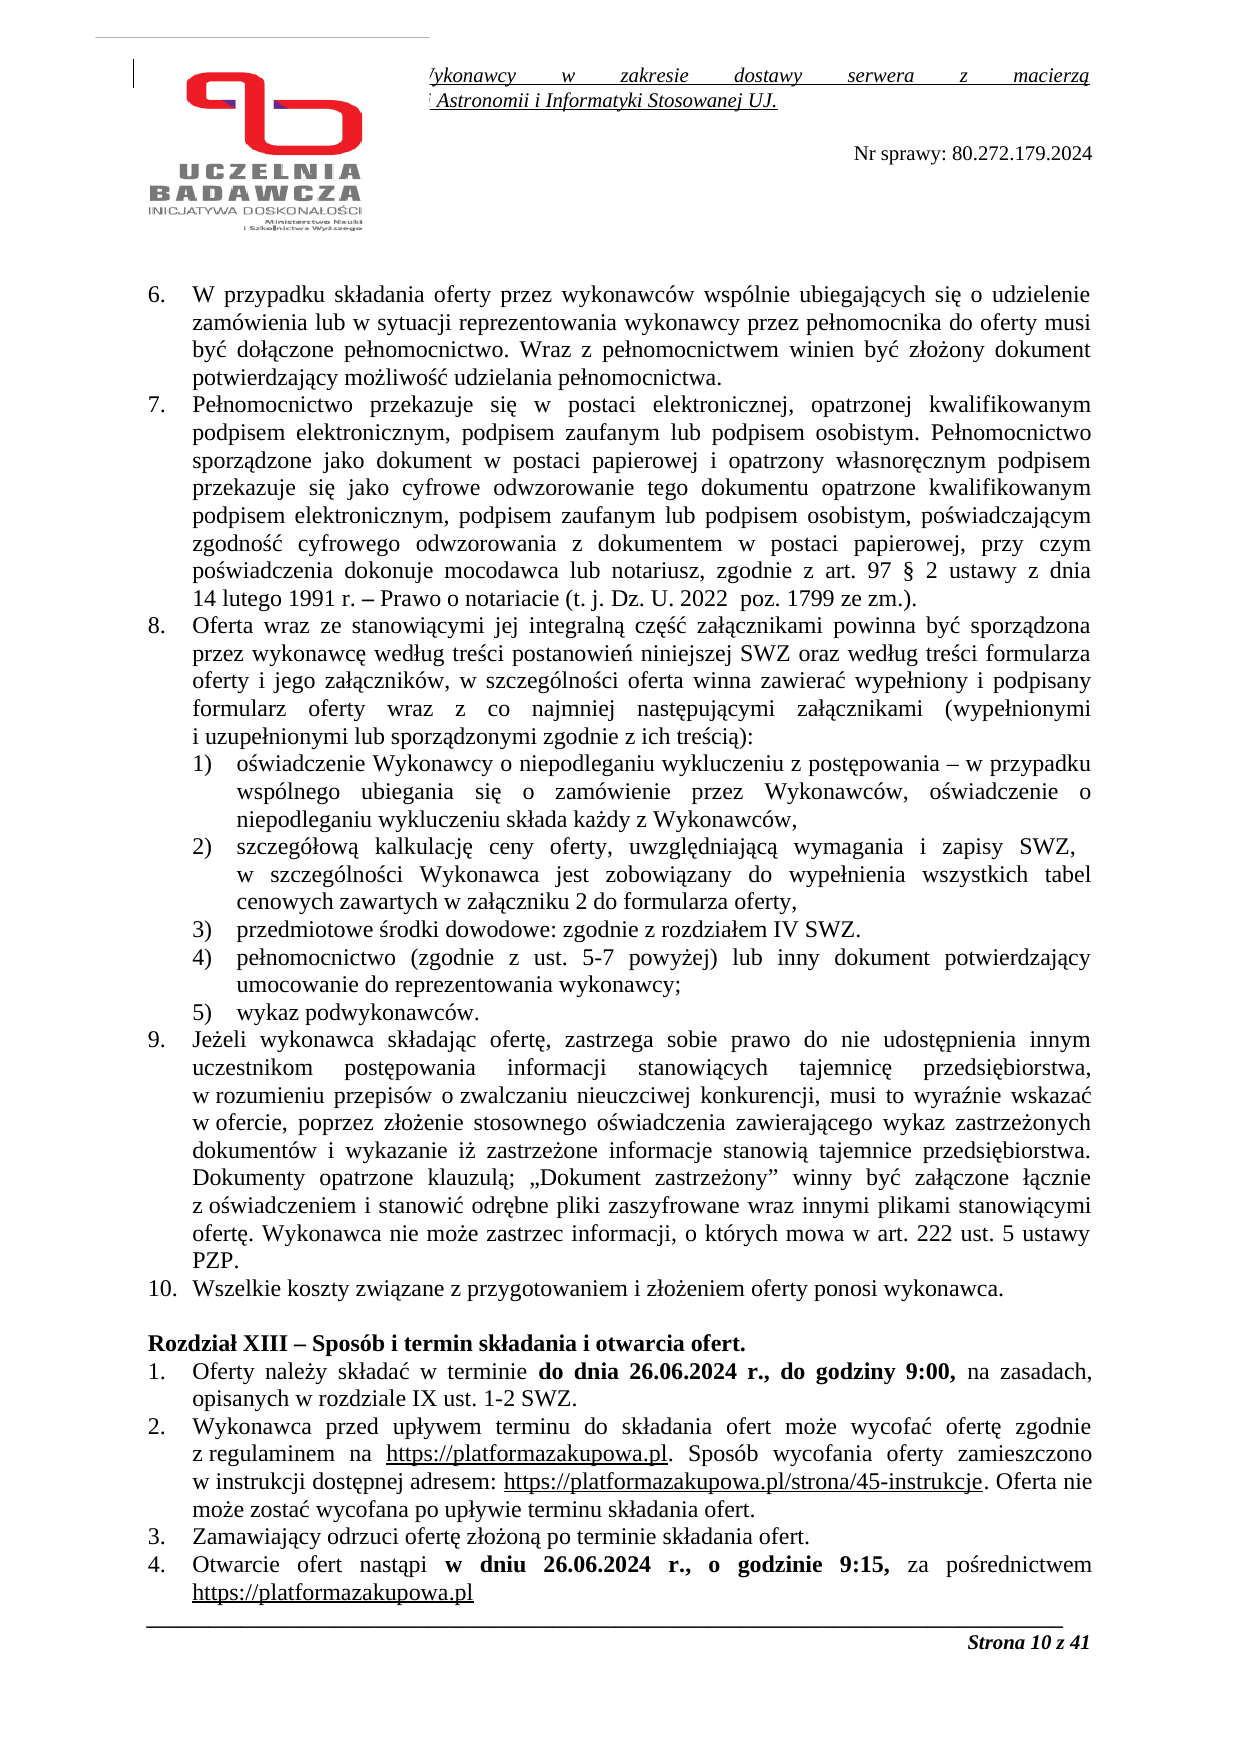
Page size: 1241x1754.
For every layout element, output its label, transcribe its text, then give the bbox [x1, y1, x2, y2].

list Pełnomocnictwo przekazuje się w postaci elektronicznej, opatrzonej kwalifikowanym podpisem elektronicznym, podpisem zaufanym lub podpisem osobistym. Pełnomocnictwo sporządzone jako dokument w postaci papierowej i opatrzony własnoręcznym podpisem przekazuje się jako cyfrowe odwzorowanie tego dokumentu opatrzone kwalifikowanym podpisem elektronicznym, podpisem zaufanym lub podpisem osobistym, poświadczającym zgodność cyfrowego odwzorowania z dokumentem w postaci papierowej, przy czym poświadczenia dokonuje mocodawca lub notariusz, zgodnie z art. 97 § 2 ustawy z dnia 14 lutego 1991 r. – Prawo o notariacie (t. j. Dz. U. 2022 poz. 1799 ze zm.). [148, 391, 1092, 611]
list Wszelkie koszty związane z przygotowaniem i złożeniem oferty ponosi wykonawca. [148, 1274, 1092, 1301]
list szczegółową kalkulację ceny oferty, uwzględniającą wymagania i zapisy SWZ, w szczególności Wykonawca jest zobowiązany do wypełnienia wszystkich tabel cenowych zawartych w załączniku 2 do formularza oferty, [192, 832, 1092, 915]
list Otwarcie ofert nastąpi w dniu 26.06.2024 r., o godzinie 9:15, za pośrednictwem https://platformazakupowa.pl [148, 1550, 1092, 1605]
list Jeżeli wykonawca składając ofertę, zastrzega sobie prawo do nie udostępnienia innym uczestnikom postępowania informacji stanowiących tajemnicę przedsiębiorstwa, w rozumieniu przepisów o zwalczaniu nieuczciwej konkurencji, musi to wyraźnie wskazać w ofercie, poprzez złożenie stosownego oświadczenia zawierającego wykaz zastrzeżonych dokumentów i wykazanie iż zastrzeżone informacje stanowią tajemnice przedsiębiorstwa. Dokumenty opatrzone klauzulą; „Dokument zastrzeżony” winny być załączone łącznie z oświadczeniem i stanowić odrębne pliki zaszyfrowane wraz innymi plikami stanowiącymi ofertę. Wykonawca nie może zastrzec informacji, o których mowa w art. 222 ust. 5 ustawy PZP. [148, 1025, 1092, 1274]
picture [95, 37, 430, 273]
list wykaz podwykonawców. [192, 998, 1092, 1025]
list przedmiotowe środki dowodowe: zgodnie z rozdziałem IV SWZ. [192, 915, 1092, 943]
list Wykonawca przed upływem terminu do składania ofert może wycofać ofertę zgodnie z regulaminem na https://platformazakupowa.pl. Sposób wycofania oferty zamieszczono w instrukcji dostępnej adresem: https://platformazakupowa.pl/strona/45-instrukcje. Oferta nie może zostać wycofana po upływie terminu składania ofert. [148, 1412, 1092, 1522]
list oświadczenie Wykonawcy o niepodleganiu wykluczeniu z postępowania – w przypadku wspólnego ubiegania się o zamówienie przez Wykonawców, oświadczenie o niepodleganiu wykluczeniu składa każdy z Wykonawców, [192, 749, 1092, 832]
text Rozdział XIII – Sposób i termin składania i otwarcia ofert. [148, 1329, 1092, 1357]
list Oferty należy składać w terminie do dnia 26.06.2024 r., do godziny 9:00, na zasadach, opisanych w rozdziale IX ust. 1-2 SWZ. [148, 1357, 1092, 1412]
list Zamawiający odrzuci ofertę złożoną po terminie składania ofert. [148, 1522, 1092, 1550]
list pełnomocnictwo (zgodnie z ust. 5-7 powyżej) lub inny dokument potwierdzający umocowanie do reprezentowania wykonawcy; [192, 943, 1092, 998]
list W przypadku składania oferty przez wykonawców wspólnie ubiegających się o udzielenie zamówienia lub w sytuacji reprezentowania wykonawcy przez pełnomocnika do oferty musi być dołączone pełnomocnictwo. Wraz z pełnomocnictwem winien być złożony dokument potwierdzający możliwość udzielania pełnomocnictwa. [148, 280, 1092, 391]
list Oferta wraz ze stanowiącymi jej integralną część załącznikami powinna być sporządzona przez wykonawcę według treści postanowień niniejszej SWZ oraz według treści formularza oferty i jego załączników, w szczególności oferta winna zawierać wypełniony i podpisany formularz oferty wraz z co najmniej następującymi załącznikami (wypełnionymi i uzupełnionymi lub sporządzonymi zgodnie z ich treścią): [148, 611, 1092, 749]
